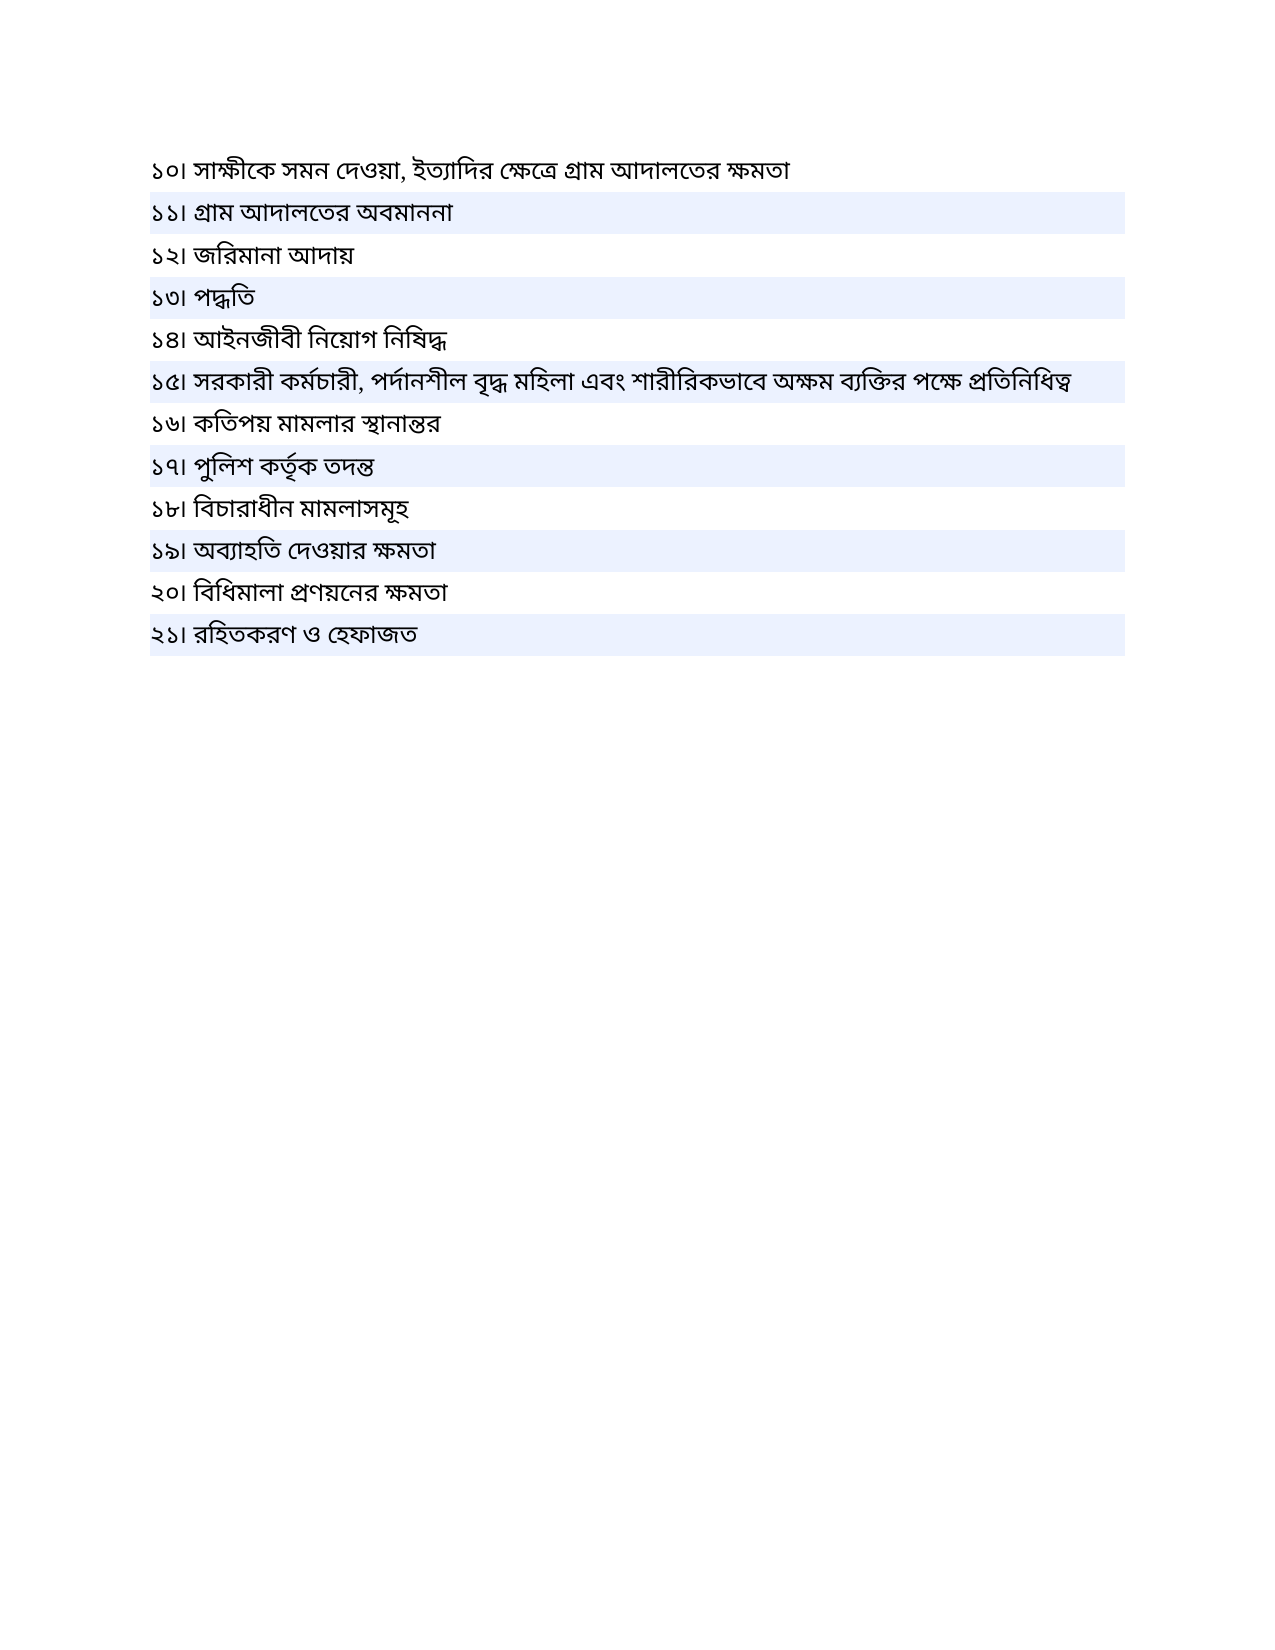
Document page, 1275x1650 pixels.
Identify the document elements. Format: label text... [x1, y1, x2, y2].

table_cell ১৭৷ পুলিশ কর্তৃক তদন্ত [150, 445, 1125, 487]
table_cell ১০৷ সাক্ষীকে সমন দেওয়া, ইত্যাদির ক্ষেত্রে গ্রাম আদালতের ক্ষমতা [150, 150, 1125, 192]
table_cell ১৯৷ অব্যাহতি দেওয়ার ক্ষমতা [150, 530, 1125, 572]
table_cell ১১৷ গ্রাম আদালতের অবমাননা [150, 192, 1125, 234]
table_cell ১৬৷ কতিপয় মামলার স্থানান্তর [150, 403, 1125, 445]
table_cell ১৪৷ আইনজীবী নিয়োগ নিষিদ্ধ [150, 319, 1125, 361]
table_cell ১৩৷ পদ্ধতি [150, 277, 1125, 319]
table_cell ১৮৷ বিচারাধীন মামলাসমূহ [150, 488, 1125, 530]
table_cell ২০৷ বিধিমালা প্রণয়নের ক্ষমতা [150, 572, 1125, 614]
table_cell ১৫৷ সরকারী কর্মচারী, পর্দানশীল বৃদ্ধ মহিলা এবং শারীরিকভাবে অক্ষম ব্যক্তির পক্ষে প্রতিনিধিত্ব [150, 361, 1125, 403]
table_cell ২১৷ রহিতকরণ ও হেফাজত [150, 614, 1125, 656]
table_cell ১২৷ জরিমানা আদায় [150, 234, 1125, 277]
